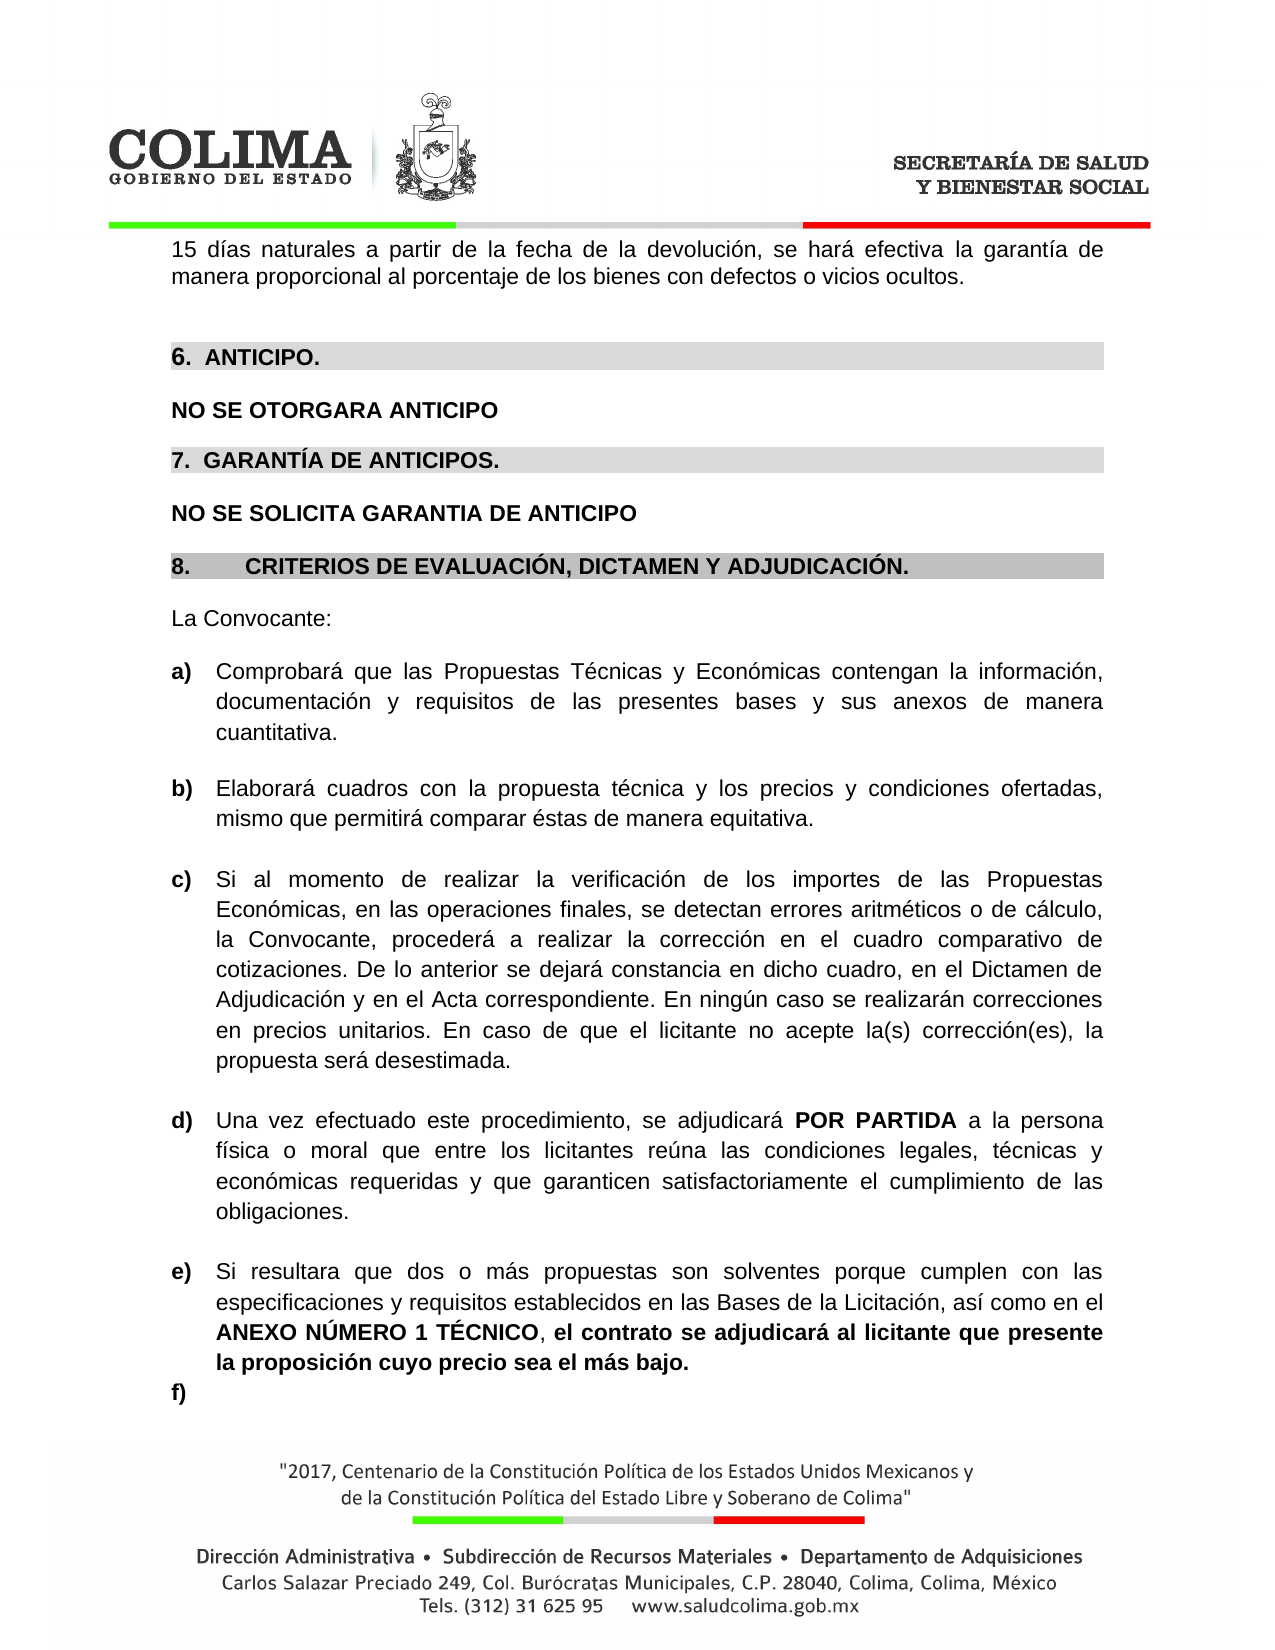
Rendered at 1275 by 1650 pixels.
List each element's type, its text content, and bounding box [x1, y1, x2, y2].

list Si resultara que dos o más propuestas son solventes porque cumplen con las especificaciones y requisitos establecidos en las Bases de la Licitación, así como en el ANEXO NÚMERO 1 TÉCNICO, el contrato se adjudicará al licitante que presente la proposición cuyo precio sea el más bajo. [171, 1258, 1104, 1375]
list Si al momento de realizar la verificación de los importes de las Propuestas Económicas, en las operaciones finales, se detectan errores aritméticos o de cálculo, la Convocante, procederá a realizar la corrección en el cuadro comparativo de cotizaciones. De lo anterior se dejará constancia en dicho cuadro, en el Dictamen de Adjudicación y en el Acta correspondiente. En ningún caso se realizarán correcciones en precios unitarios. En caso de que el licitante no acepte la(s) corrección(es), la propuesta será desestimada. [171, 866, 1104, 1073]
list Elaborará cuadros con la propuesta técnica y los precios y condiciones ofertadas, mismo que permitirá comparar éstas de manera equitativa. [171, 775, 1104, 832]
text La Convocante: [171, 605, 1104, 632]
text NO SE OTORGARA ANTICIPO [171, 397, 1104, 423]
picture [55, 1446, 1238, 1650]
list Una vez efectuado este procedimiento, se adjudicará POR PARTIDA a la persona física o moral que entre los licitantes reúna las condiciones legales, técnicas y económicas requeridas y que garanticen satisfactoriamente el cumplimiento de las obligaciones. [171, 1107, 1104, 1224]
text 8. CRITERIOS DE EVALUACIÓN, DICTAMEN Y ADJUDICACIÓN. [171, 553, 1104, 579]
text 7. GARANTÍA DE ANTICIPOS. [171, 447, 1104, 473]
list Comprobará que las Propuestas Técnicas y Económicas contengan la información, documentación y requisitos de las presentes bases y sus anexos de manera cuantitativa. [171, 658, 1104, 745]
text NO SE SOLICITA GARANTIA DE ANTICIPO [171, 500, 1104, 526]
picture [0, 7, 1261, 238]
text 6. ANTICIPO. [171, 342, 1104, 370]
